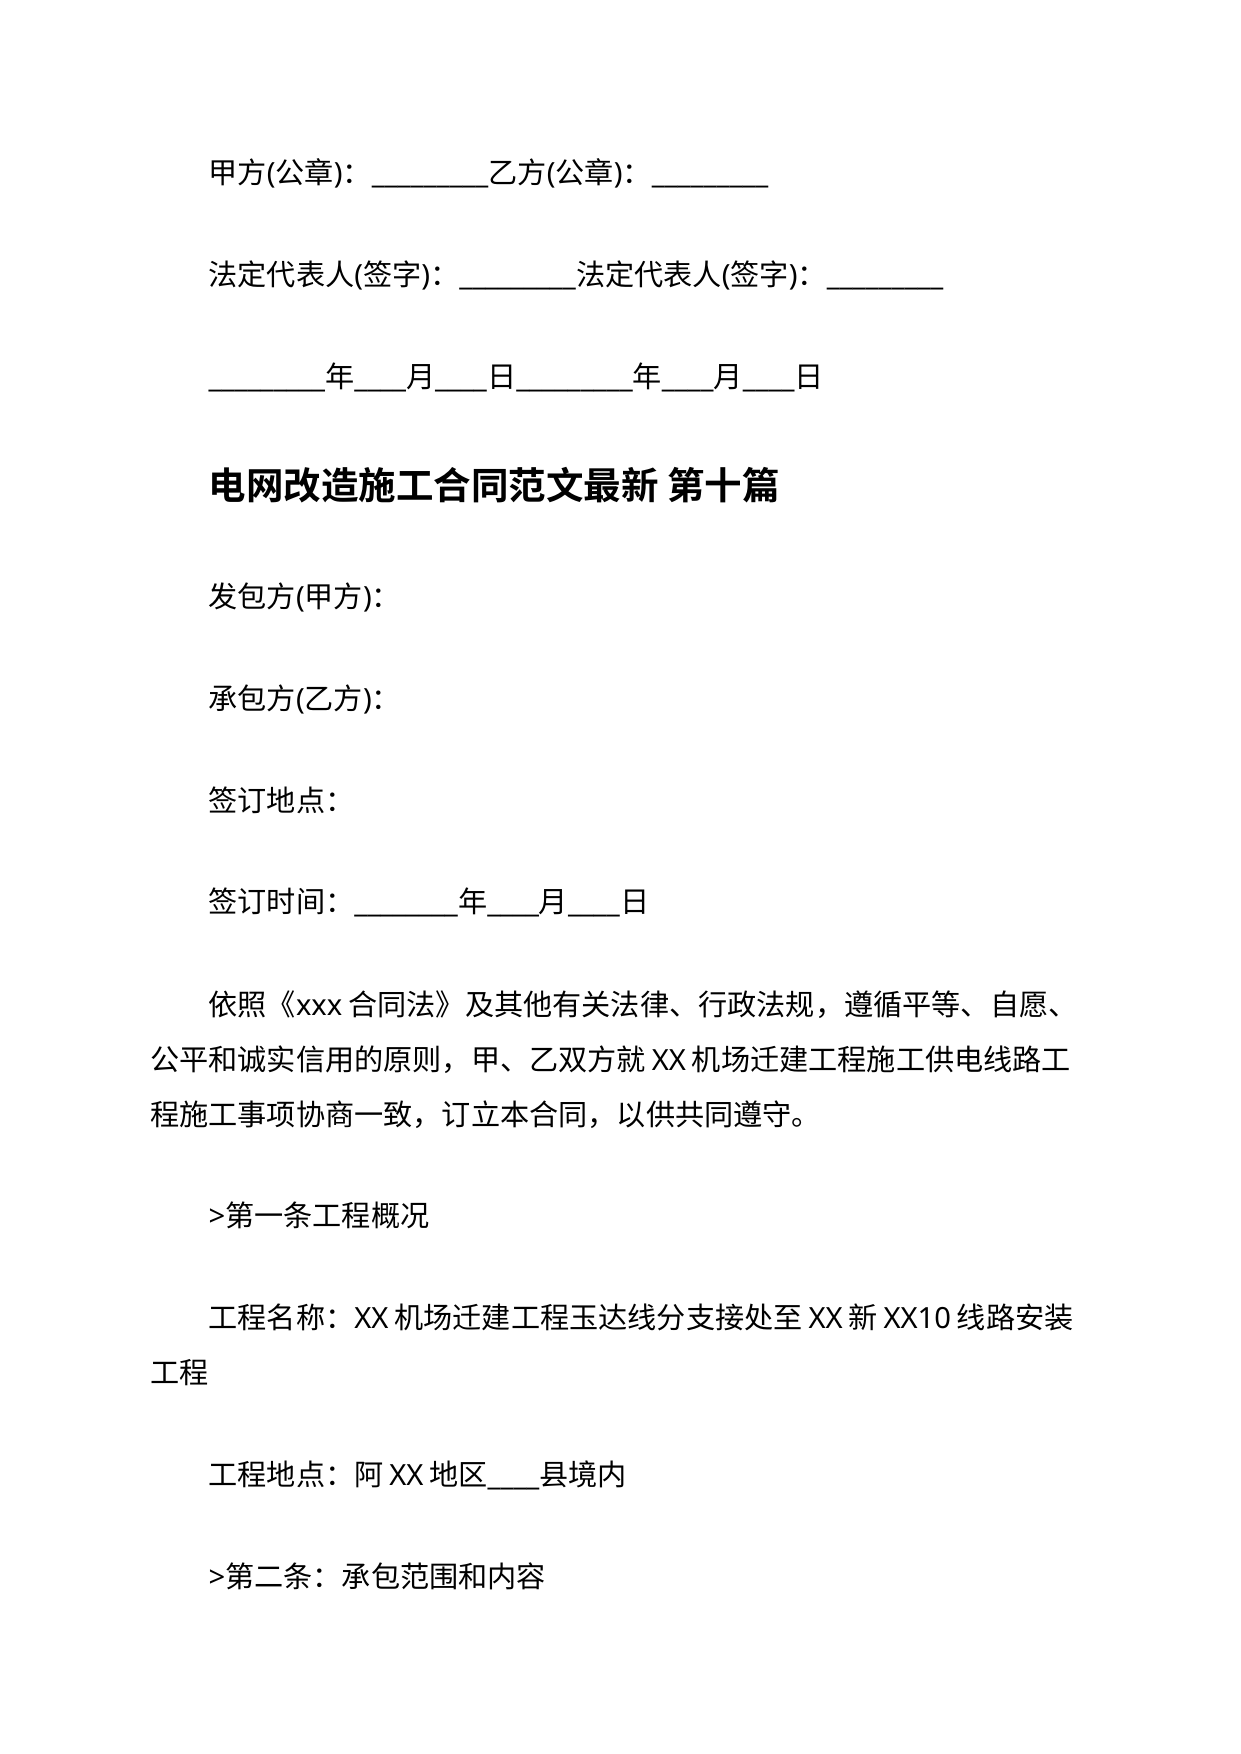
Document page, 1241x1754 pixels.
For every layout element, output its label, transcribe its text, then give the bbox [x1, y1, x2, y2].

text 工程地点：阿XX地区____县境内 [150, 1452, 1090, 1494]
text 工程名称：XX机场迁建工程玉达线分支接处至XX新XX10线路安装工程 [150, 1295, 1090, 1392]
text 承包方(乙方)： [150, 675, 1090, 718]
text 签订地点： [150, 777, 1090, 819]
text 电网改造施工合同范文最新 第十篇 [150, 456, 1090, 510]
text >第二条：承包范围和内容 [150, 1553, 1090, 1596]
text 签订时间：________年____月____日 [150, 879, 1090, 921]
text 发包方(甲方)： [150, 573, 1090, 616]
text >第一条工程概况 [150, 1193, 1090, 1235]
text _________年____月____日_________年____月____日 [150, 354, 1090, 396]
text 法定代表人(签字)：_________法定代表人(签字)：_________ [150, 252, 1090, 294]
text 甲方(公章)：_________乙方(公章)：_________ [150, 150, 1090, 192]
text 依照《xxx合同法》及其他有关法律、行政法规，遵循平等、自愿、公平和诚实信用的原则，甲、乙双方就XX机场迁建工程施工供电线路工程施工事项协商一致，订立本合同，以供共同遵守。 [150, 981, 1090, 1133]
